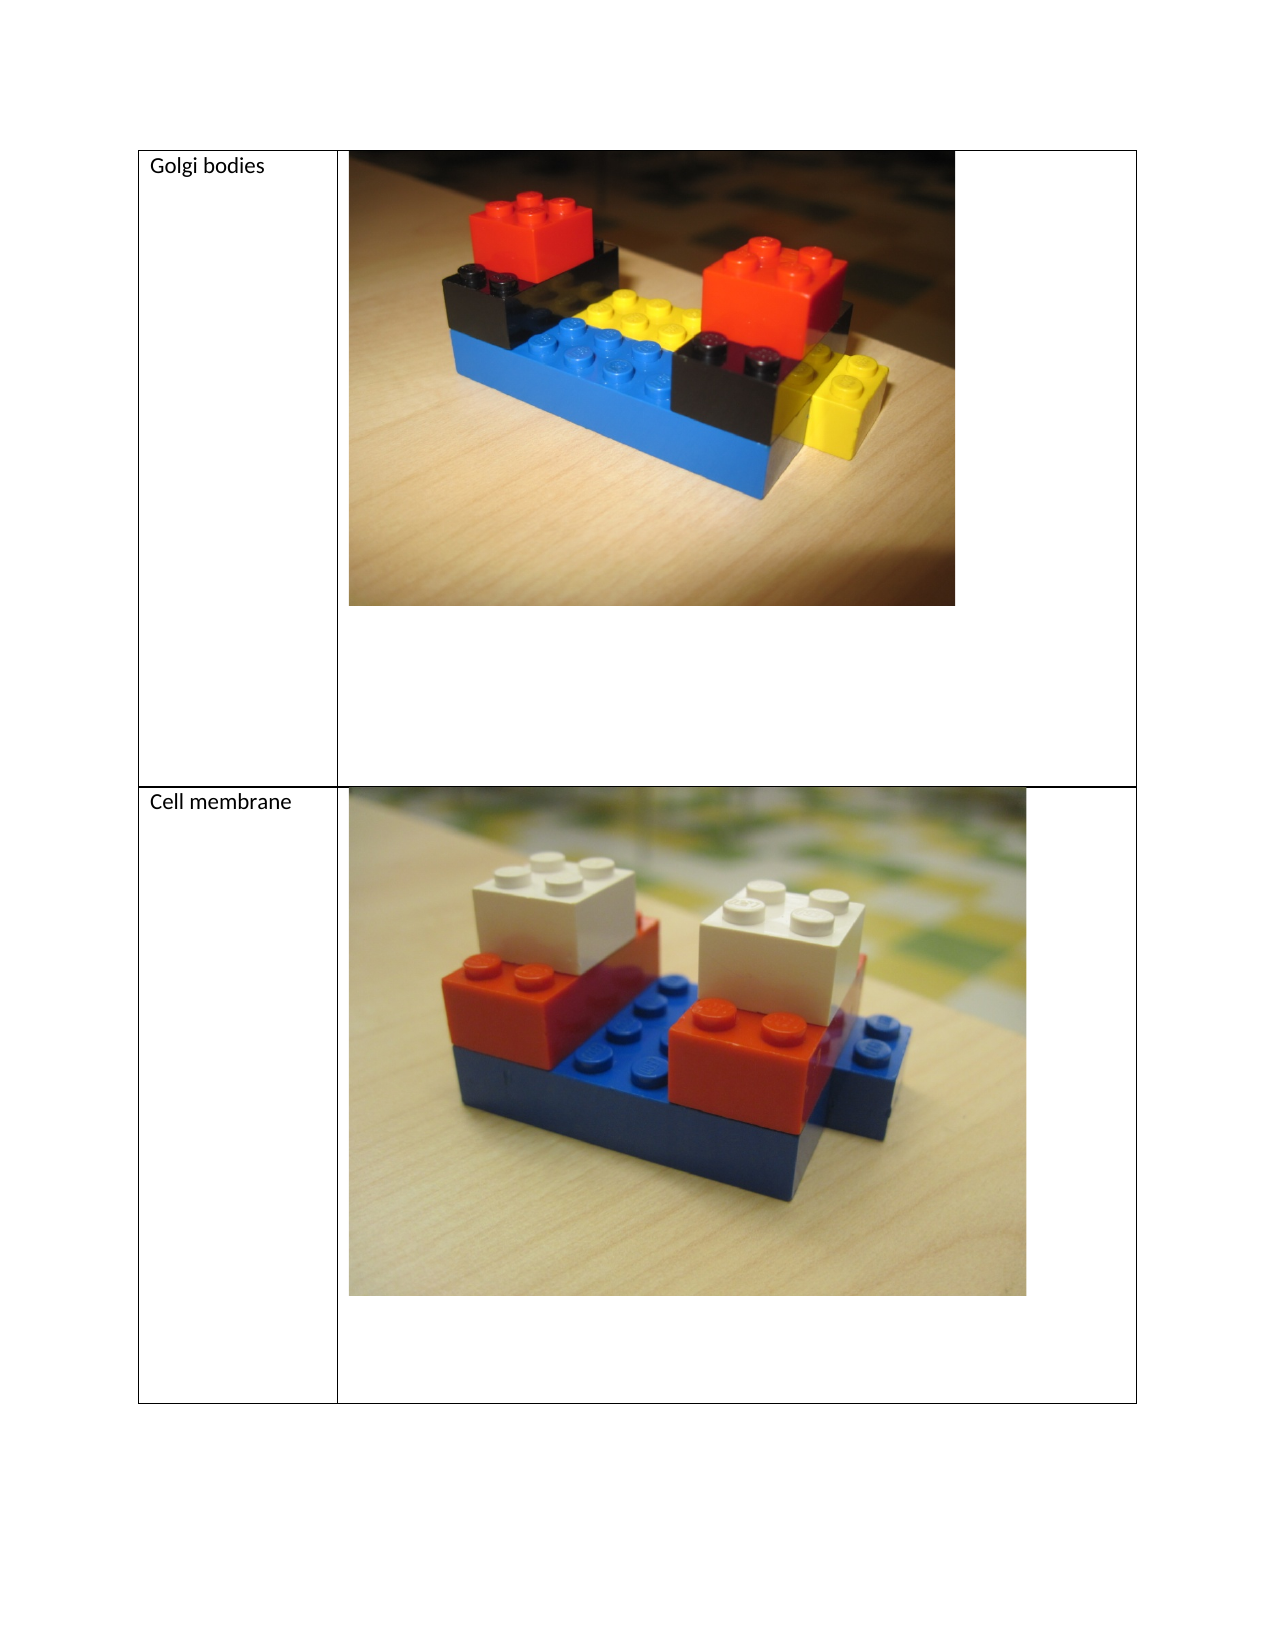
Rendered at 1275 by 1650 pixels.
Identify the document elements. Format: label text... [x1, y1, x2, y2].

table_cell Cell membrane [139, 788, 337, 1403]
picture [348, 151, 956, 606]
table_cell [338, 788, 1136, 1403]
picture [348, 787, 1027, 1296]
table_cell [338, 151, 1136, 786]
table_cell Golgi bodies [139, 151, 337, 786]
